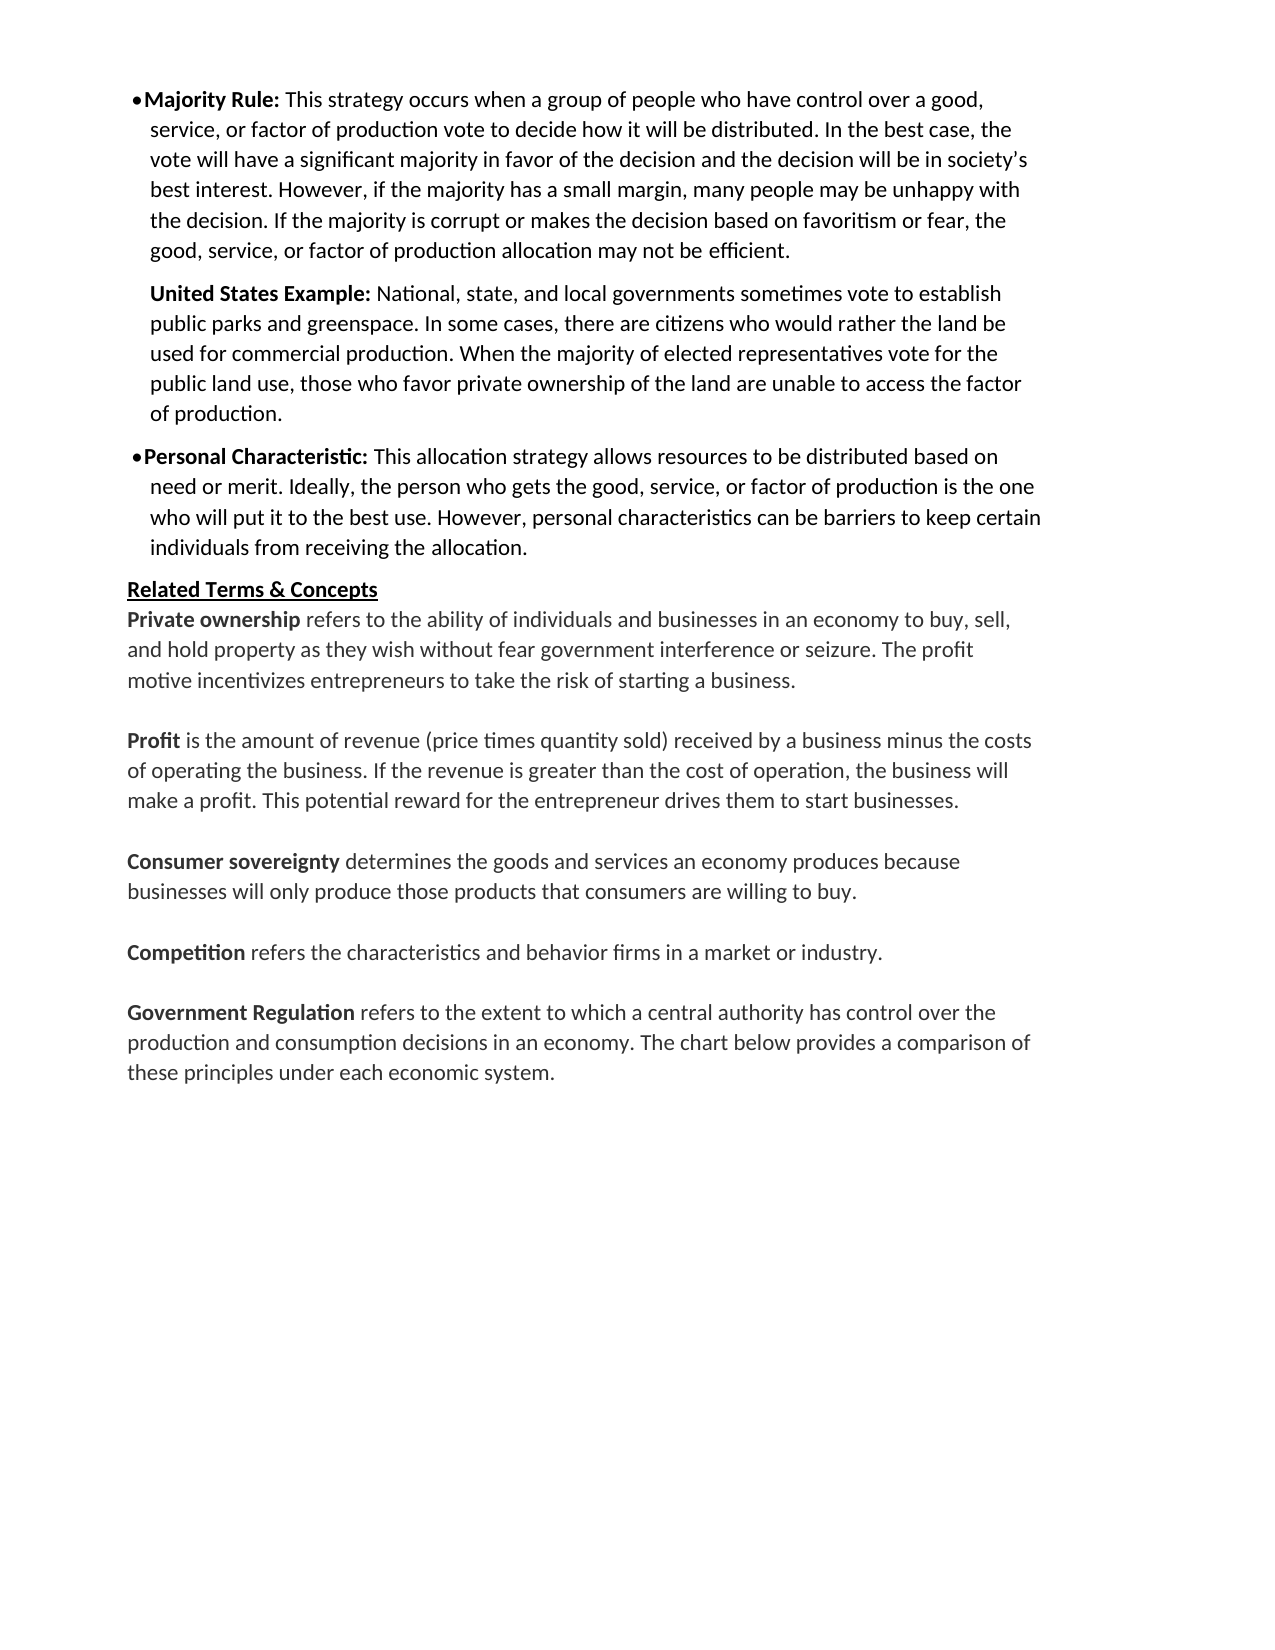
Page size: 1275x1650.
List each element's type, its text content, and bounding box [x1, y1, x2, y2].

text Consumer sovereignty determines the goods and services an economy produces because businesses will only produce those products that consumers are willing to buy. [127, 847, 1042, 905]
text Related Terms & Concepts [127, 575, 1045, 603]
text Government Regulation refers to the extent to which a central authority has control over the production and consumption decisions in an economy. The chart below provides a comparison of these principles under each economic system. [127, 998, 1042, 1087]
list Majority Rule: This strategy occurs when a group of people who have control over a good, service, or factor of production vote to decide how it will be distributed. In the best case, the vote will have a significant majority in favor of the decision and the decision will be in society’s best interest. However, if the majority has a small margin, many people may be unhappy with the decision. If the majority is corrupt or makes the decision based on favoritism or fear, the good, service, or factor of production allocation may not be efficient. [131, 85, 1044, 264]
text Competition refers the characteristics and behavior firms in a market or industry. [127, 938, 1042, 966]
text Private ownership refers to the ability of individuals and businesses in an economy to buy, sell, and hold property as they wish without fear government interference or seizure. The profit motive incentivizes entrepreneurs to take the risk of starting a business. [127, 605, 1042, 694]
text United States Example: National, state, and local governments sometimes vote to establish public parks and greenspace. In some cases, there are citizens who would rather the land be used for commercial production. When the majority of elected representatives vote for the public land use, those who favor private ownership of the land are unable to access the factor of production. [150, 279, 1045, 428]
text Profit is the amount of revenue (price times quantity sold) received by a business minus the costs of operating the business. If the revenue is greater than the cost of operation, the business will make a profit. This potential reward for the entrepreneur drives them to start businesses. [127, 726, 1042, 815]
list Personal Characteristic: This allocation strategy allows resources to be distributed based on need or merit. Ideally, the person who gets the good, service, or factor of production is the one who will put it to the best use. However, personal characteristics can be barriers to keep certain individuals from receiving the allocation. [131, 442, 1048, 561]
